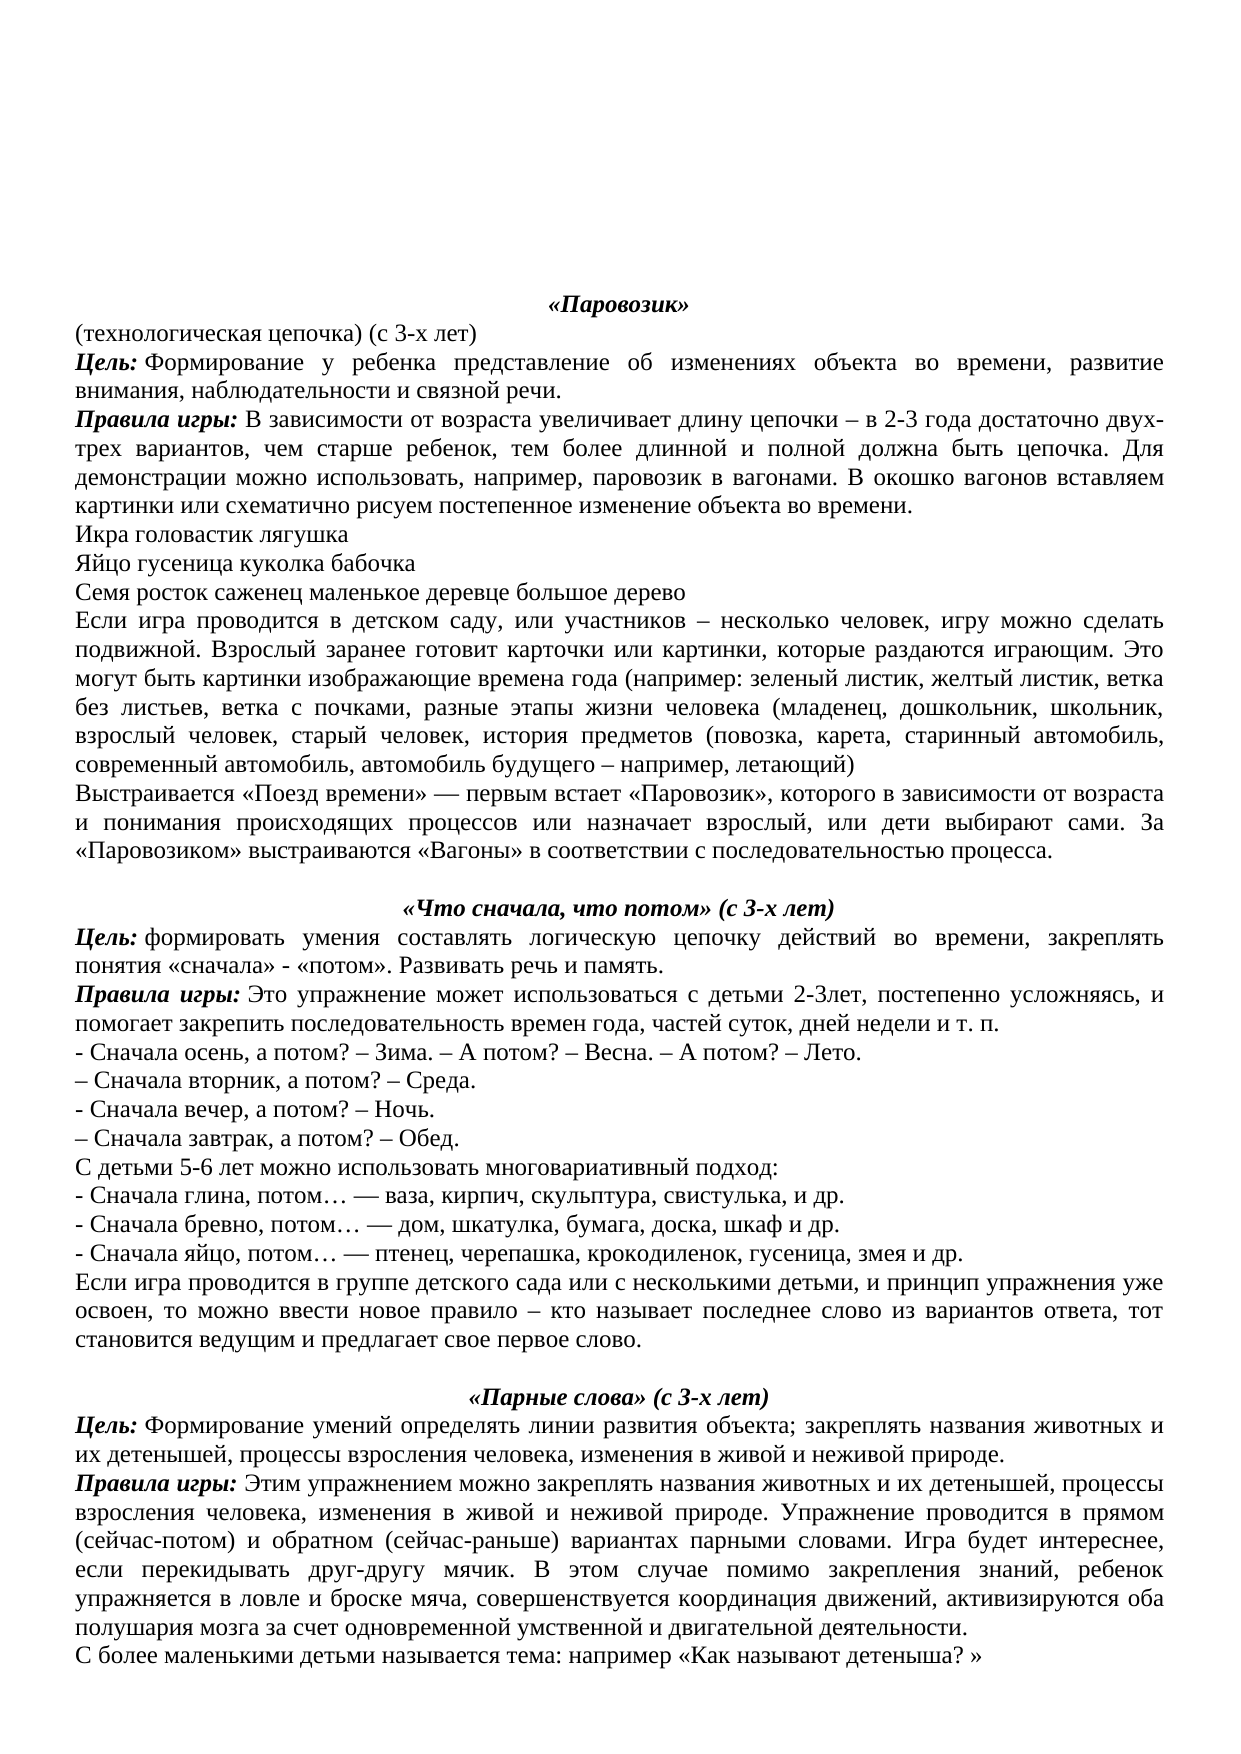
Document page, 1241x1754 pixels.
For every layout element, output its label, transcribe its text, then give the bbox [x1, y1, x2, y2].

text «Парные слова» (с 3-х лет) [75, 1382, 1165, 1410]
text Яйцо гусеница куколка бабочка [75, 548, 1165, 577]
text С детьми 5-6 лет можно использовать многовариативный подход: [75, 1152, 1165, 1180]
text С более маленькими детьми называется тема: например «Как называют детеныша? » [75, 1640, 1165, 1669]
text «Что сначала, что потом» (с 3-х лет) [75, 893, 1165, 922]
text - Сначала бревно, потом… — дом, шкатулка, бумага, доска, шкаф и др. [75, 1209, 1165, 1238]
text (технологическая цепочка) (с 3-х лет) [75, 318, 1165, 347]
text - Сначала вечер, а потом? – Ночь. [75, 1094, 1165, 1123]
text – Сначала завтрак, а потом? – Обед. [75, 1123, 1165, 1152]
text Если игра проводится в группе детского сада или с несколькими детьми, и принцип упражнения уже освоен, то можно ввести новое правило – кто называет последнее слово из вариантов ответа, тот становится ведущим и предлагает свое первое слово. [75, 1267, 1165, 1353]
text Цель: Формирование у ребенка представление об изменениях объекта во времени, развитие внимания, наблюдательности и связной речи. [75, 347, 1165, 404]
text - Сначала яйцо, потом… — птенец, черепашка, крокодиленок, гусеница, змея и др. [75, 1238, 1165, 1267]
text Цель: формировать умения составлять логическую цепочку действий во времени, закреплять понятия «сначала» - «потом». Развивать речь и память. [75, 922, 1165, 979]
text – Сначала вторник, а потом? – Среда. [75, 1065, 1165, 1094]
text Если игра проводится в детском саду, или участников – несколько человек, игру можно сделать подвижной. Взрослый заранее готовит карточки или картинки, которые раздаются играющим. Это могут быть картинки изображающие времена года (например: зеленый листик, желтый листик, ветка без листьев, ветка с почками, разные этапы жизни человека (младенец, дошкольник, школьник, взрослый человек, старый человек, история предметов (повозка, карета, старинный автомобиль, современный автомобиль, автомобиль будущего – например, летающий) [75, 605, 1165, 778]
text Цель: Формирование умений определять линии развития объекта; закреплять названия животных и их детенышей, процессы взросления человека, изменения в живой и неживой природе. [75, 1410, 1165, 1468]
text Семя росток саженец маленькое деревце большое дерево [75, 577, 1165, 605]
text Правила игры: Этим упражнением можно закреплять названия животных и их детенышей, процессы взросления человека, изменения в живой и неживой природе. Упражнение проводится в прямом (сейчас-потом) и обратном (сейчас-раньше) вариантах парными словами. Игра будет интереснее, если перекидывать друг-другу мячик. В этом случае помимо закрепления знаний, ребенок упражняется в ловле и броске мяча, совершенствуется координация движений, активизируются оба полушария мозга за счет одновременной умственной и двигательной деятельности. [75, 1468, 1165, 1640]
text Икра головастик лягушка [75, 519, 1165, 548]
text «Паровозик» [75, 289, 1165, 318]
text - Сначала глина, потом… — ваза, кирпич, скульптура, свистулька, и др. [75, 1180, 1165, 1209]
text Выстраивается «Поезд времени» — первым встает «Паровозик», которого в зависимости от возраста и понимания происходящих процессов или назначает взрослый, или дети выбирают сами. За «Паровозиком» выстраиваются «Вагоны» в соответствии с последовательностью процесса. [75, 778, 1165, 864]
text - Сначала осень, а потом? – Зима. – А потом? – Весна. – А потом? – Лето. [75, 1037, 1165, 1065]
text Правила игры: Это упражнение может использоваться с детьми 2-3лет, постепенно усложняясь, и помогает закрепить последовательность времен года, частей суток, дней недели и т. п. [75, 979, 1165, 1037]
text Правила игры: В зависимости от возраста увеличивает длину цепочки – в 2-3 года достаточно двух-трех вариантов, чем старше ребенок, тем более длинной и полной должна быть цепочка. Для демонстрации можно использовать, например, паровозик в вагонами. В окошко вагонов вставляем картинки или схематично рисуем постепенное изменение объекта во времени. [75, 404, 1165, 519]
